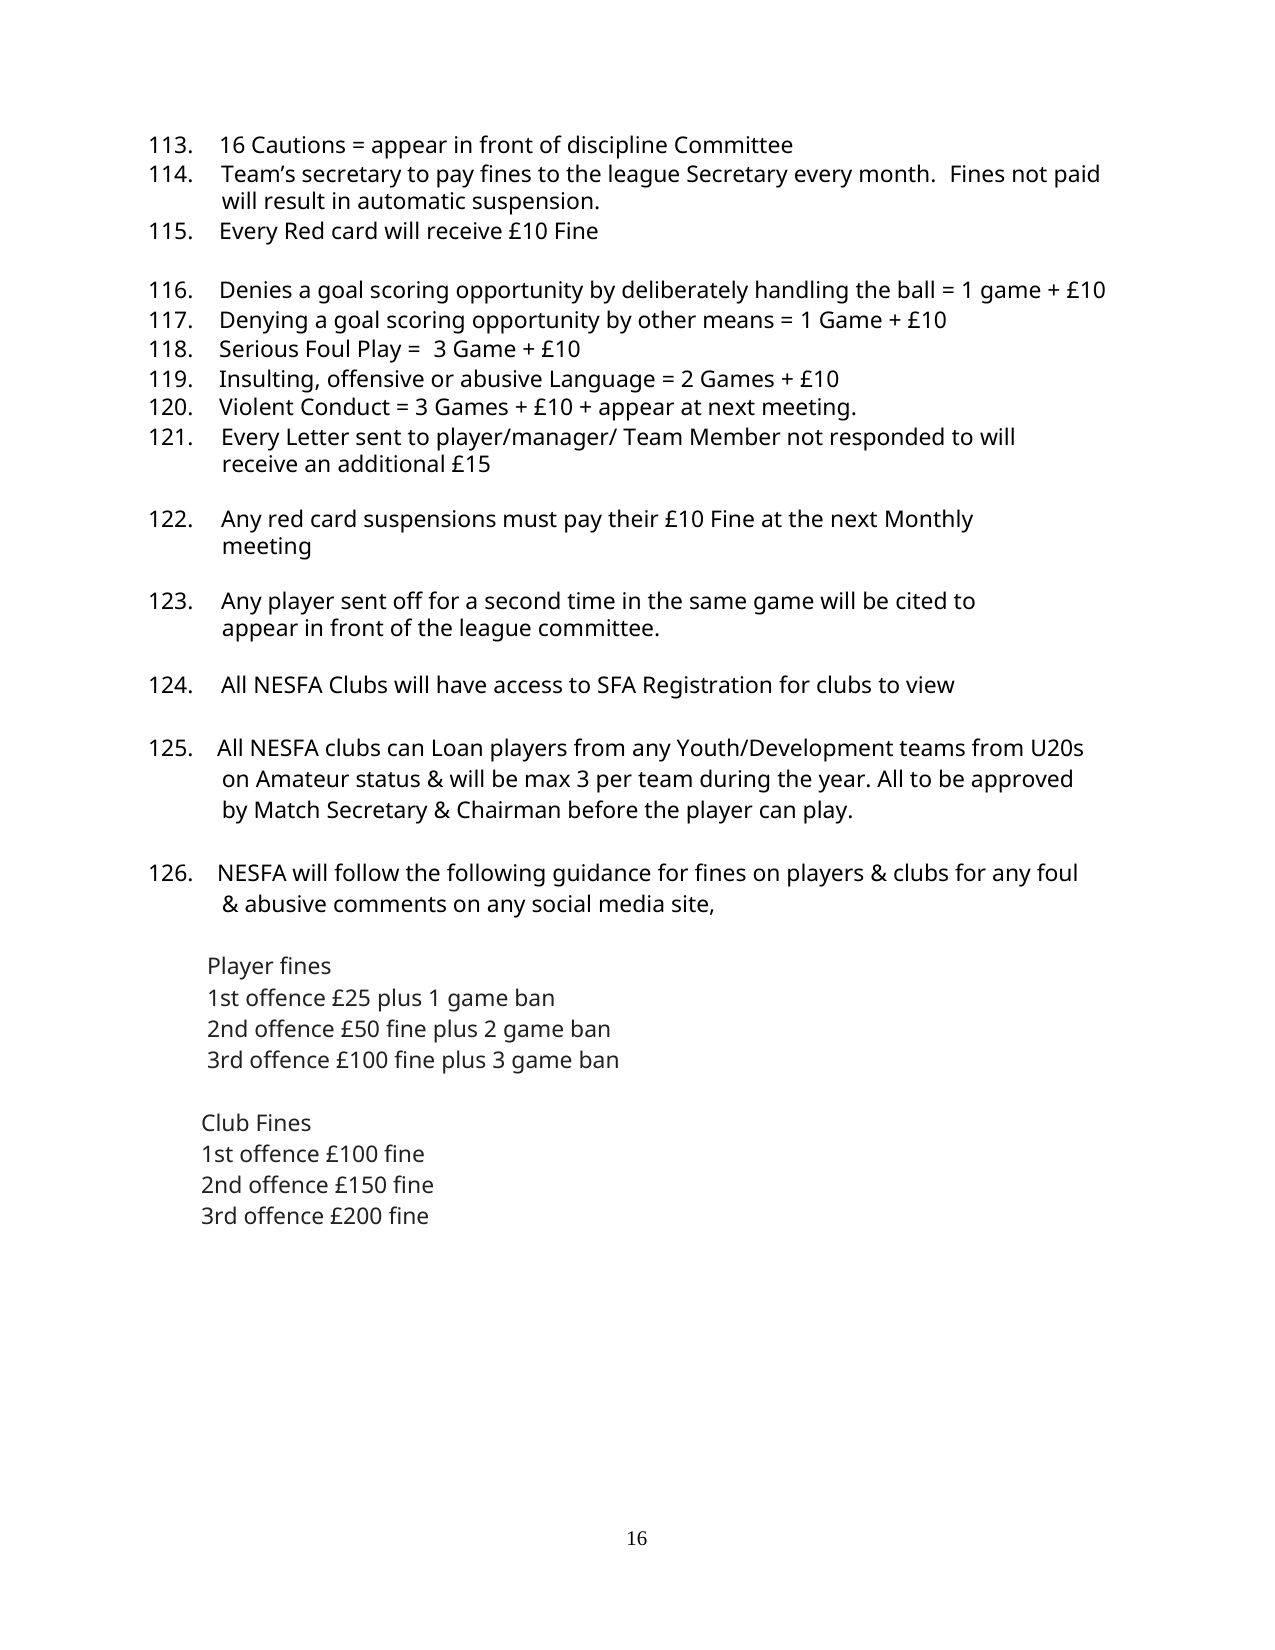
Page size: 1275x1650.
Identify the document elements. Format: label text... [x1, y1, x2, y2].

text 125. All NESFA clubs can Loan players from any Youth/Development teams from U20s on Amateur status & will be max 3 per team during the year. All to be approved by Match Secretary & Chairman before the player can play. [148, 732, 1101, 825]
text 3rd offence £200 fine [135, 1200, 1131, 1232]
text 3rd offence £100 fine plus 3 game ban [135, 1044, 1131, 1075]
text Club Fines [135, 1107, 1131, 1138]
text 114. Team’s secretary to pay fines to the league Secretary every month. Fines not paid will result in automatic suspension. [148, 161, 1104, 215]
text 117. Denying a goal scoring opportunity by other means = 1 Game + £10 [148, 306, 1131, 333]
text 2nd offence £150 fine [135, 1169, 1131, 1200]
text 1st offence £100 fine [135, 1138, 1131, 1169]
text 120. Violent Conduct = 3 Games + £10 + appear at next meeting. [148, 391, 1131, 422]
text 113. 16 Cautions = appear in front of discipline Committee [148, 129, 1131, 160]
text 118. Serious Foul Play = 3 Game + £10 [148, 333, 1131, 364]
text 124. All NESFA Clubs will have access to SFA Registration for clubs to view [148, 669, 1101, 700]
text 126. NESFA will follow the following guidance for fines on players & clubs for any foul & abusive comments on any social media site, [148, 857, 1101, 919]
text 2nd offence £50 fine plus 2 game ban [135, 1013, 1131, 1044]
text 115. Every Red card will receive £10 Fine [148, 215, 1131, 246]
text 122. Any red card suspensions must pay their £10 Fine at the next Monthly meeting [148, 506, 1048, 560]
text 123. Any player sent off for a second time in the same game will be cited to appear in front of the league committee. [148, 588, 1053, 642]
text 119. Insulting, offensive or abusive Language = 2 Games + £10 [148, 364, 1131, 391]
text 1st offence £25 plus 1 game ban [135, 982, 1131, 1013]
text Player fines [135, 950, 1131, 982]
text 116. Denies a goal scoring opportunity by deliberately handling the ball = 1 game + £10 [148, 274, 1131, 306]
text 121. Every Letter sent to player/manager/ Team Member not responded to will receive an additional £15 [148, 423, 1085, 477]
